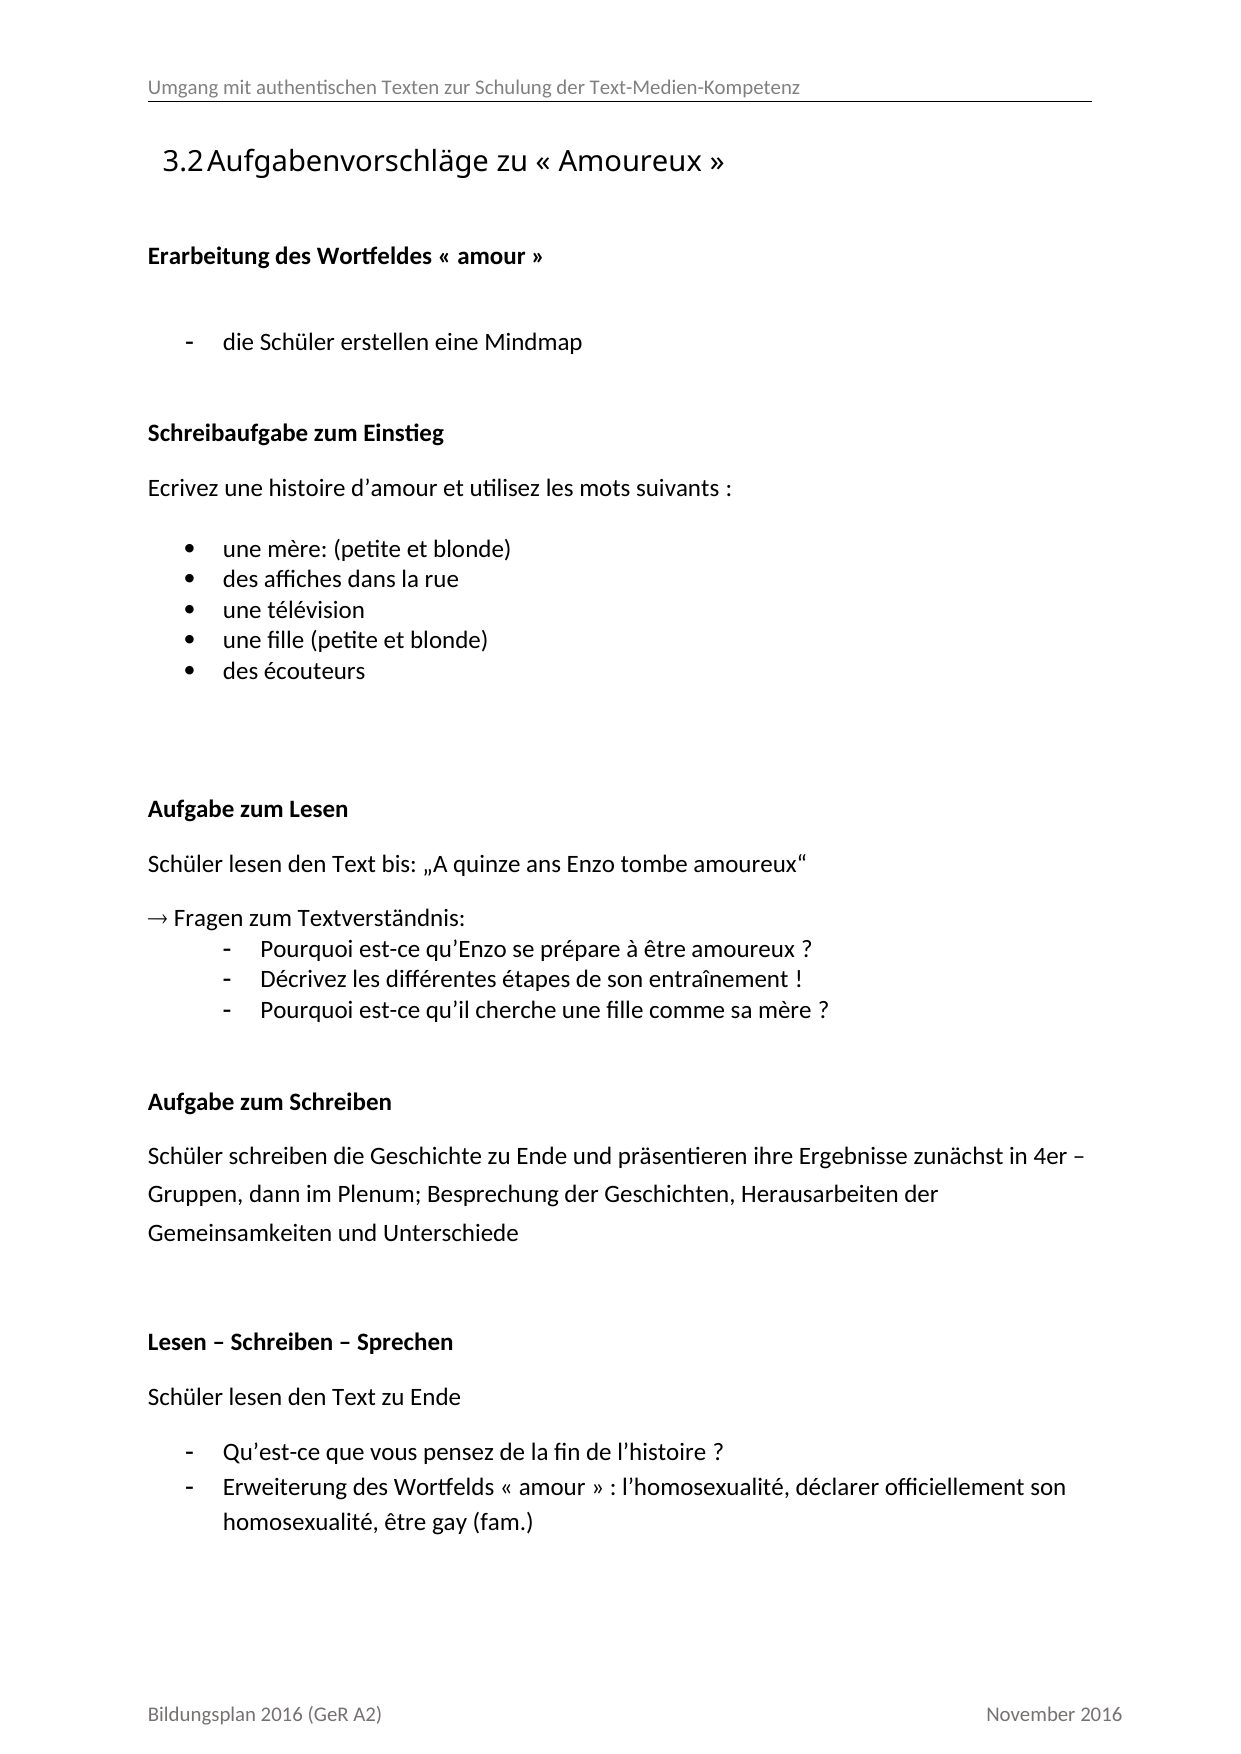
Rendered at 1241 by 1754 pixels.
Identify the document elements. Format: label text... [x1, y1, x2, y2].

list die Schüler erstellen eine Mindmap [185, 326, 1092, 356]
text Aufgabe zum Schreiben [148, 1086, 1092, 1116]
text Fragen zum Textverständnis: [148, 903, 1092, 933]
text Schüler lesen den Text bis: „A quinze ans Enzo tombe amoureux“ [148, 848, 1092, 878]
list Qu’est-ce que vous pensez de la fin de l’histoire ? [185, 1436, 1092, 1466]
list Pourquoi est-ce qu’il cherche une fille comme sa mère ? [223, 994, 1092, 1025]
list une fille (petite et blonde) [185, 624, 1092, 655]
text Aufgabe zum Lesen [148, 793, 1092, 823]
subtitle Aufgabenvorschläge zu « Amoureux » [162, 140, 1092, 179]
list des affiches dans la rue [185, 563, 1092, 594]
list Erweiterung des Wortfelds « amour » : l’homosexualité, déclarer officiellement son homosexualité, être gay (fam.) [185, 1471, 1092, 1536]
text Erarbeitung des Wortfeldes « amour » [148, 240, 1092, 271]
list Pourquoi est-ce qu’Enzo se prépare à être amoureux ? [223, 933, 1092, 964]
list Décrivez les différentes étapes de son entraînement ! [223, 964, 1092, 994]
text Schüler schreiben die Geschichte zu Ende und präsentieren ihre Ergebnisse zunächst in 4er –Gruppen, dann im Plenum; Besprechung der Geschichten, Herausarbeiten der Gemeinsamkeiten und Unterschiede [148, 1141, 1092, 1247]
text Schüler lesen den Text zu Ende [148, 1381, 1092, 1412]
text Schreibaufgabe zum Einstieg [148, 417, 1092, 448]
list une télévision [185, 594, 1092, 624]
text Lesen – Schreiben – Sprechen [148, 1326, 1092, 1357]
list une mère: (petite et blonde) [185, 533, 1092, 563]
text Ecrivez une histoire d’amour et utilisez les mots suivants : [148, 472, 1092, 502]
list des écouteurs [185, 655, 1092, 686]
